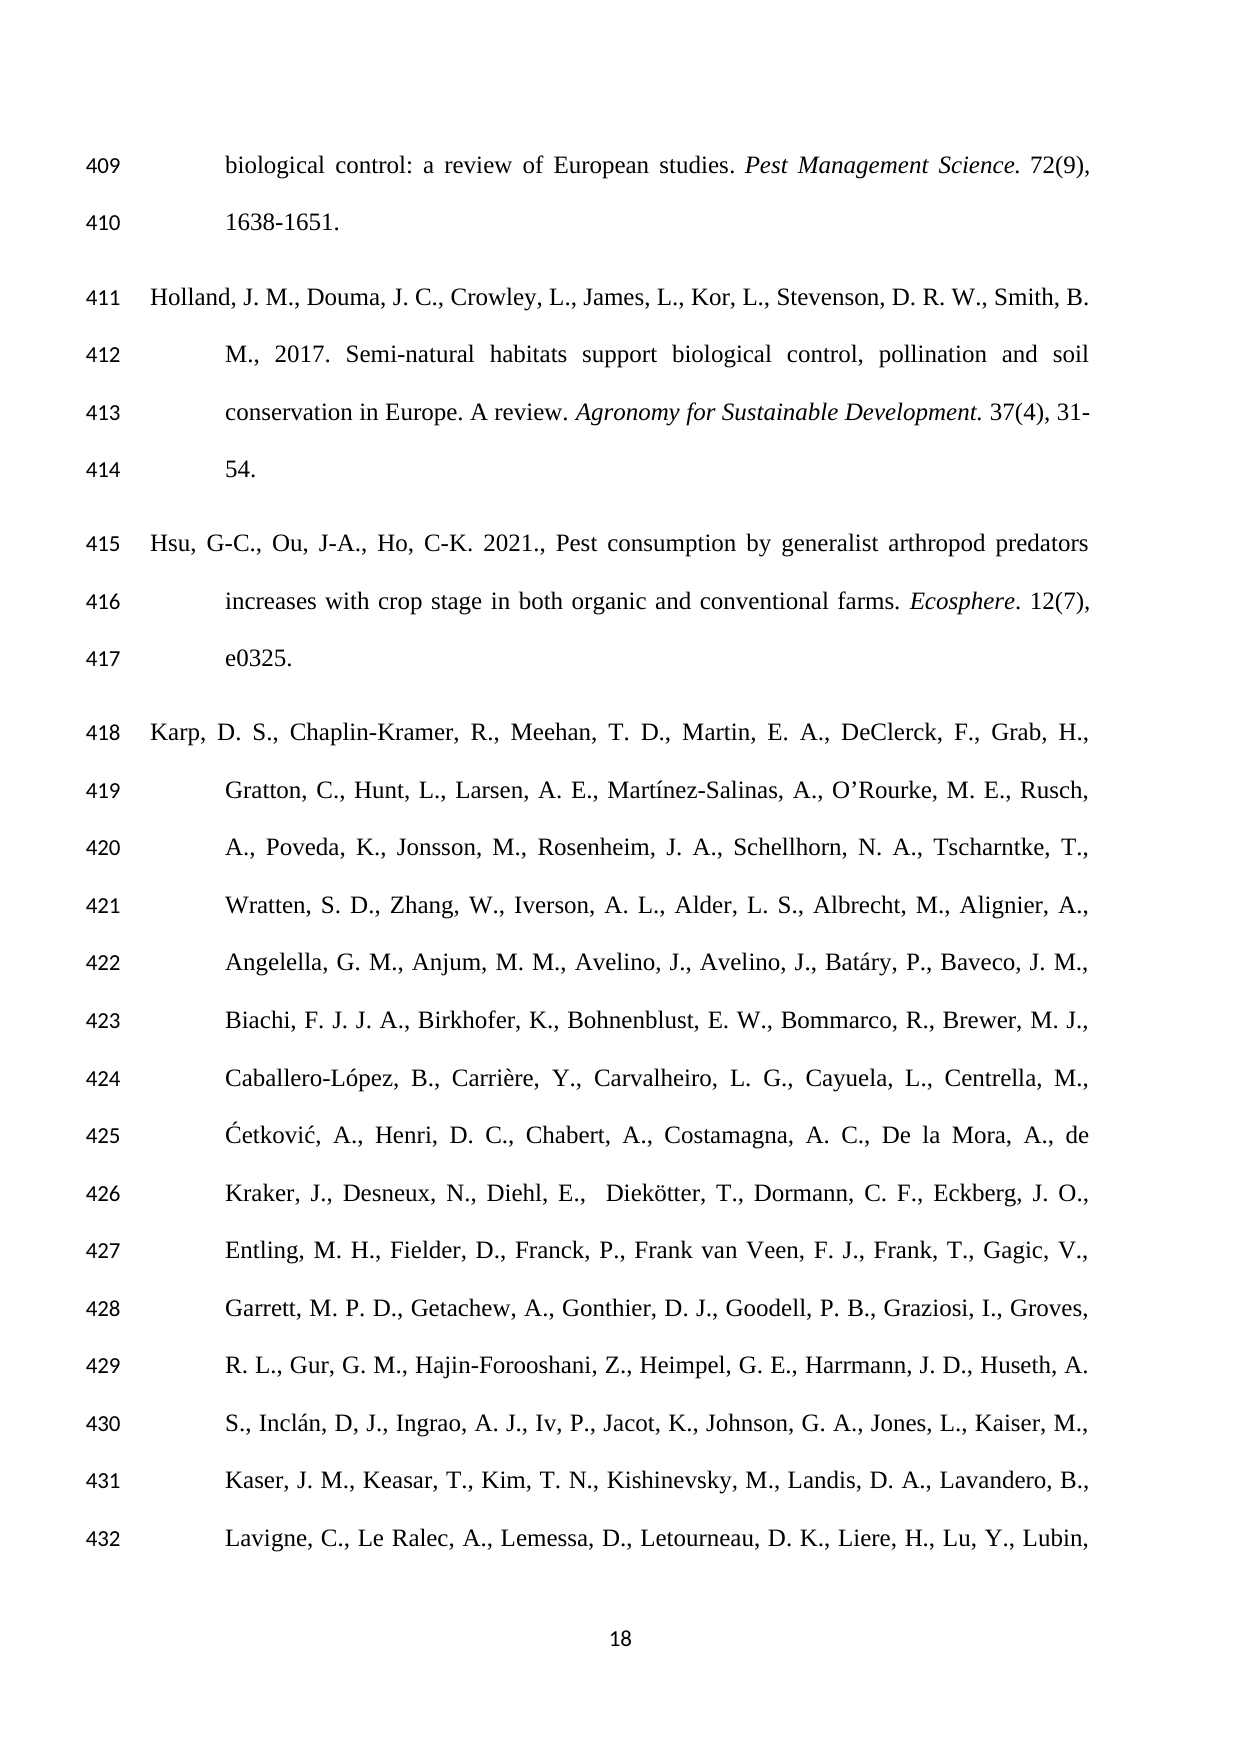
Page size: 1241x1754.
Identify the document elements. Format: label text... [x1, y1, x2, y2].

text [150, 717, 1090, 1552]
text Holland, J. M., Douma, J. C., Crowley, L., James, L., Kor, L., Stevenson, D. R. W., Smith, B. M., 2017. Semi-natural habitats support biological control, pollination and soil conservation in Europe. A review. Agronomy for Sustainable Development. 37(4), 31-54. [150, 282, 1090, 483]
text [150, 150, 1090, 236]
text Hsu, G-C., Ou, J-A., Ho, C-K. 2021., Pest consumption by generalist arthropod predators increases with crop stage in both organic and conventional farms. Ecosphere. 12(7), e0325. [150, 528, 1090, 672]
